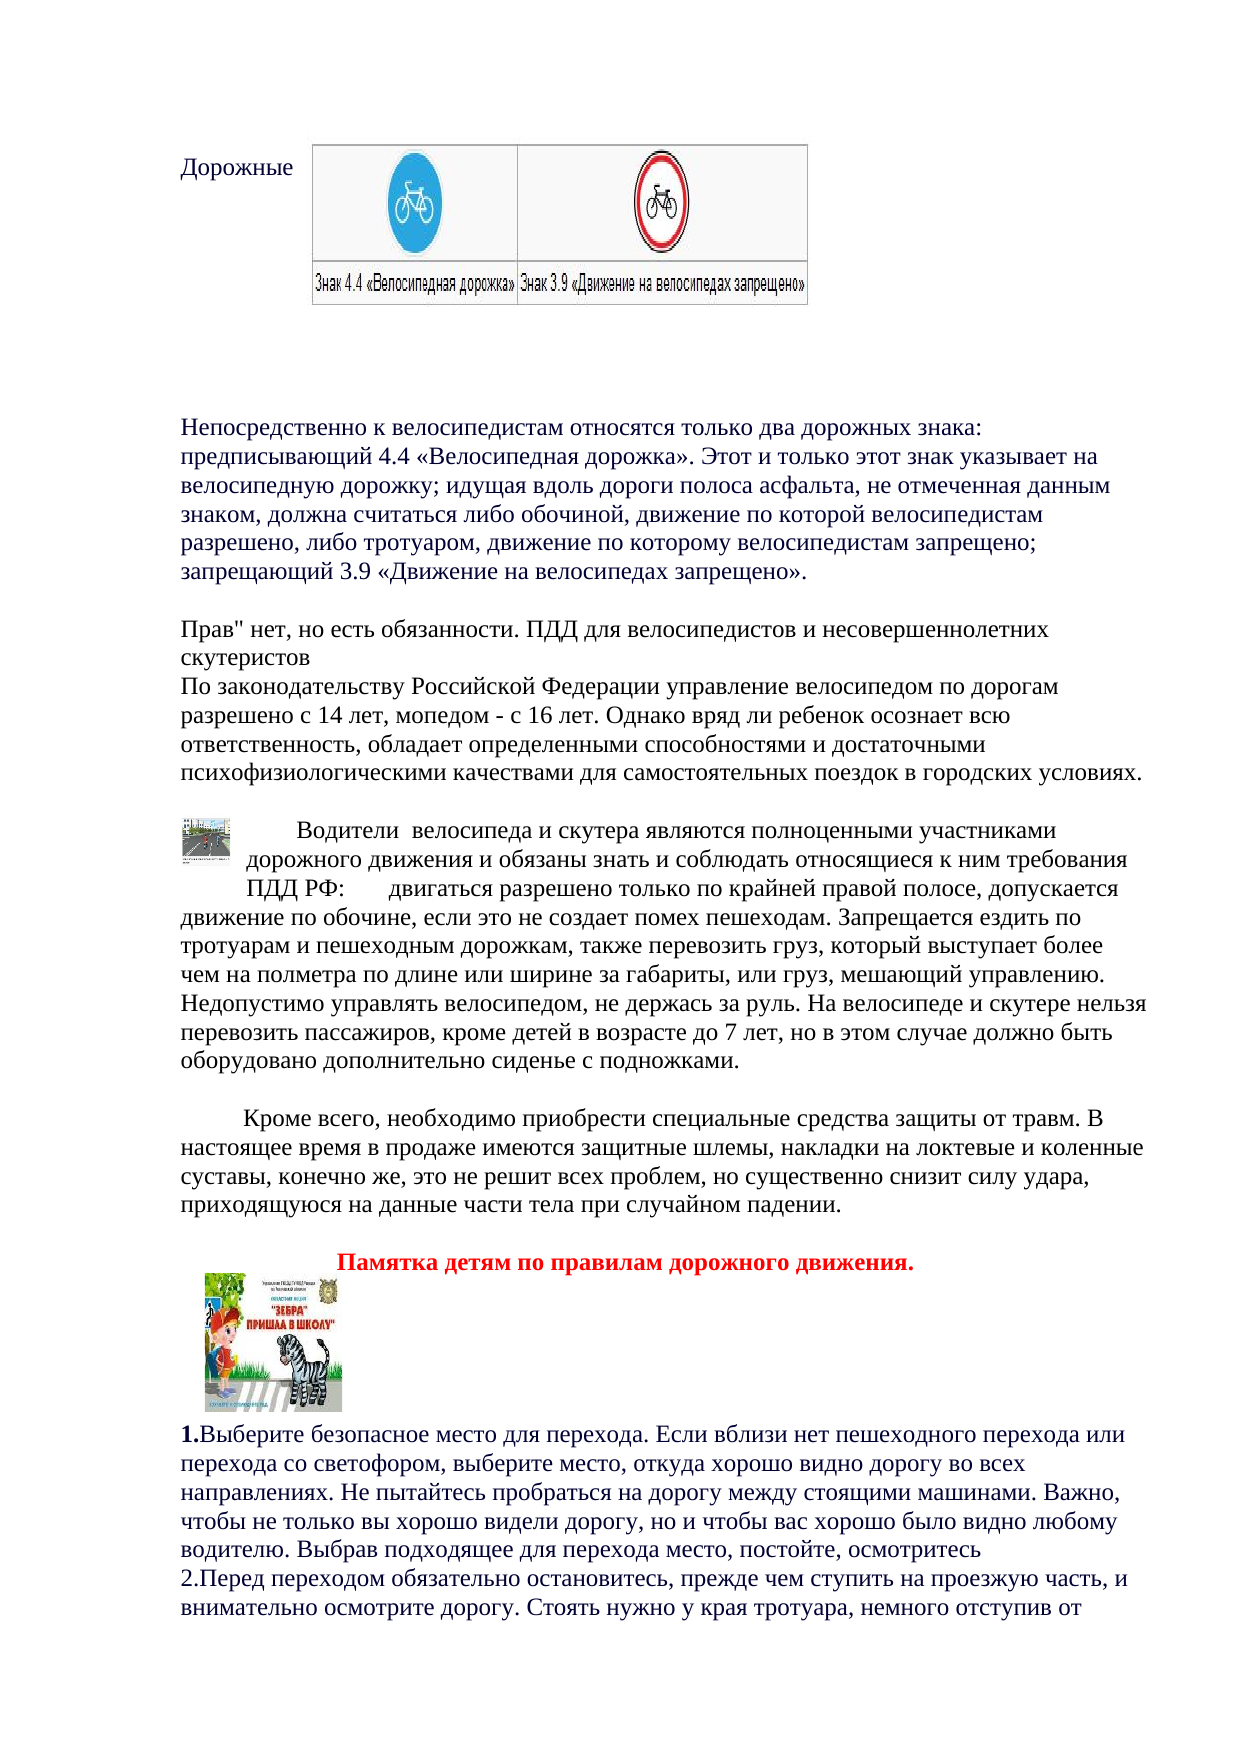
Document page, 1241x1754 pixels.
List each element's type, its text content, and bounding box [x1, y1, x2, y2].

picture [180, 815, 231, 866]
picture [204, 1273, 343, 1412]
picture [299, 121, 816, 313]
table_cell Конец формы [176, 118, 1150, 1626]
